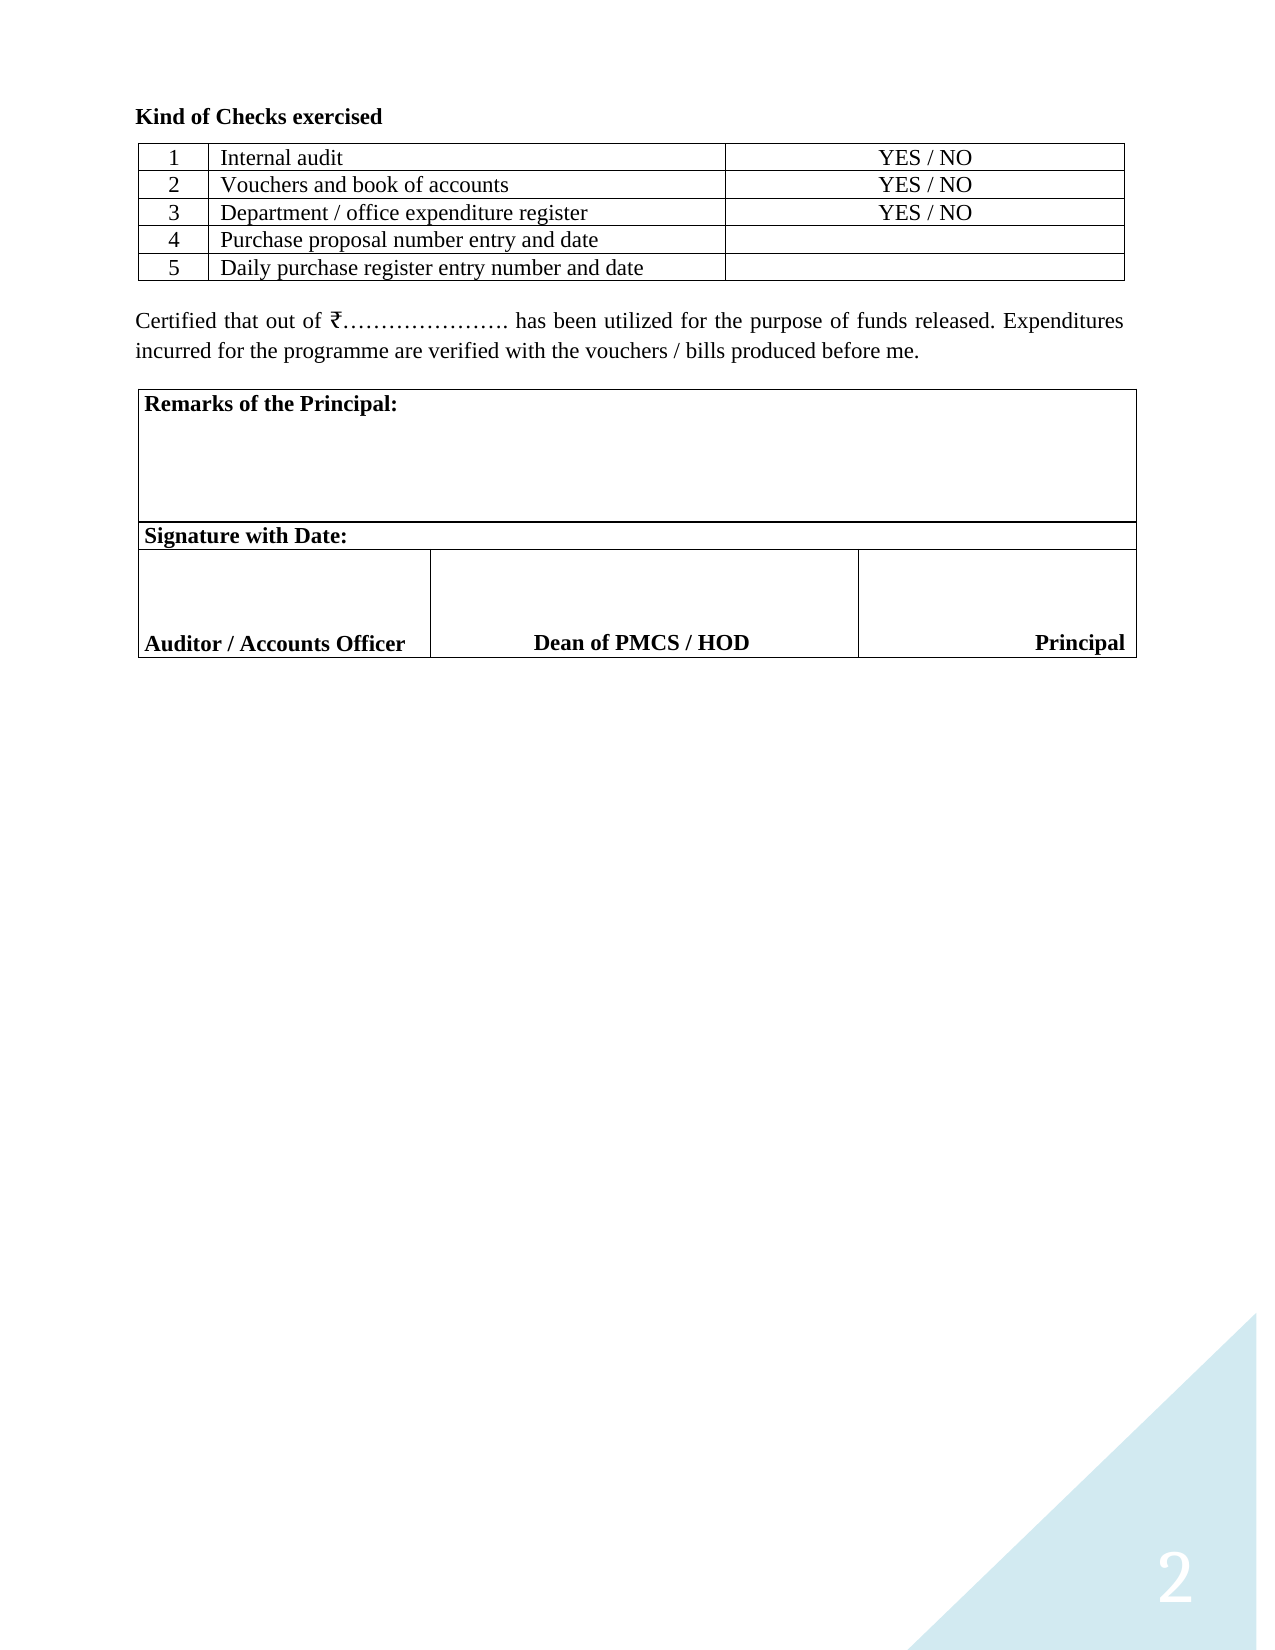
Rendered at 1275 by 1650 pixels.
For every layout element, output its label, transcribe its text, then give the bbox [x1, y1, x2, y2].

table_cell YES / NO [726, 171, 1124, 198]
table_cell Signature with Date: [139, 523, 1136, 549]
table_header Internal audit [209, 144, 725, 170]
table_cell 2 [139, 171, 208, 198]
table_cell 4 [139, 226, 208, 252]
table_cell Principal [859, 550, 1136, 657]
table_cell [726, 226, 1124, 252]
table_cell 5 [139, 254, 208, 280]
table_cell Auditor / Accounts Officer [139, 550, 430, 657]
table_header Remarks of the Principal: [139, 390, 1136, 521]
table_cell YES / NO [726, 199, 1124, 225]
table_header YES / NO [726, 144, 1124, 170]
table_cell Vouchers and book of accounts [209, 171, 725, 198]
text Kind of Checks exercised [135, 103, 1125, 130]
text Certified that out of ₹…………………. has been utilized for the purpose of funds released. Expenditures incurred for the programme are verified with the vouchers / bills produced before me. [135, 307, 1125, 364]
table_cell Daily purchase register entry number and date [209, 254, 725, 280]
table_cell Purchase proposal number entry and date [209, 226, 725, 252]
table_cell Department / office expenditure register [209, 199, 725, 225]
table_cell Dean of PMCS / HOD [431, 550, 858, 657]
table_header 1 [139, 144, 208, 170]
table_cell 3 [139, 199, 208, 225]
table_cell [726, 254, 1124, 280]
